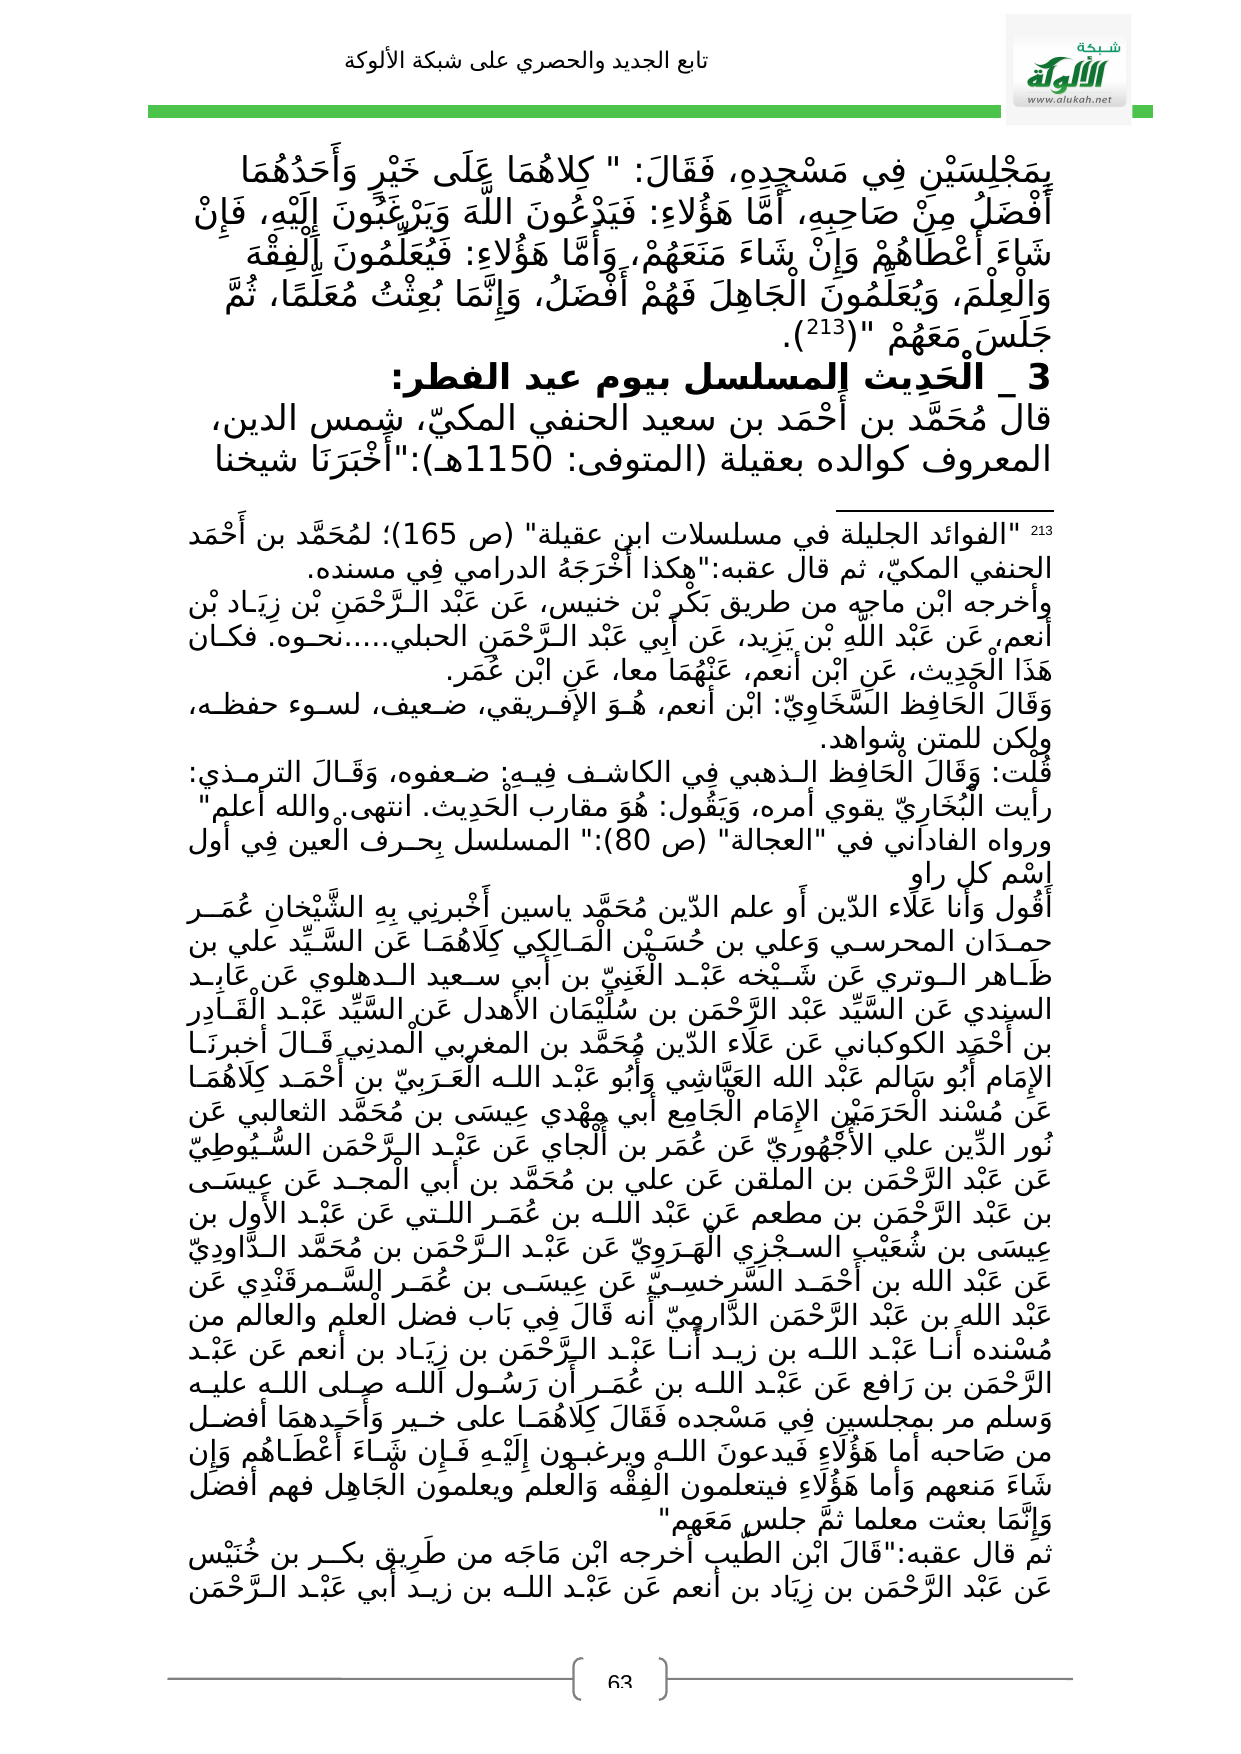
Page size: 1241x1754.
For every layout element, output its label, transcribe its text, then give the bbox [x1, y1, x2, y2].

text أَخْبَرَنَا شَيْخُنَا الشَّيْخ حَسَنُ بْنُ علي الْعَجَمِيُّ، عَنْ شَيْخِهِ عِيسَى بْنِ مُحَمَّد الْجَعْفَرِيِّ الثَّعَالِبِيِّ، قَالَ: وَسَمَّاهُ عَبْد الْمُؤْمِنِ وَلَقَّبَهُ الْعَجَمِيَّ، قَالَ: أنا شَيْخُ الإِسْلامِ الشَّيْخ علي الأُجْهُوريّ، قَرَأَهُ عليه، عَنِ الشَّيْخ نُور الدِّين علي بْنِ أَبِي بَكْرٍ الْقَرَافِيّ، عَنِ الْحَافِظِ جَلالِ الدِّينِ عَبْد الرَّحْمَنِ السّيُّوطِيِّ، قَالَ: أَخْبَرَنَا أَبُو هُرَيْرَةَ عَبْد الرَّحْمَنِ بْنُ الْمُلَقِّنِ، أنا علي بْنُ الْمجدِ، عَنْ عِيسَى بْنِ عَبْد الرَّحْمَنِ الْمُطْعَمِ، عَنْ عَبْد اللَّهِ بْنِ عُمَر اللَّتِّيِّ، أنا عَبْد الأَوَّلِ بْنُ عِيسَى السَّنْجَرِيُّ، أنا عَبْد الرَّحْمَنِ بْنُ مُحَمَّد الدَّاوُدِيُّ، عَن عَبْد اللَّهِ بْنِ أَحْمَد السَّرْخَسِيِّ، أنا عِيسَى بْنُ عُمَر السَّمَرْقَنْدِيُّ، أنا عَبْد اللَّهِ بْنُ عَبْد الرَّحْمَنِ الدَّارِمِيُّ، أنا عَبْد اللَّهِ بْنُ يَزِيدَ، أنا عَبْد الرَّحْمَنِ بْنُ زِيَادِ بْنِ أَنْعُمَ الْحُبُلِيُّ، عَنْ عَبْد الرَّحْمَنِ بْنِ رَافِعٍ، عَنْ عَبْد اللَّهِ بْنِ عُمَر، أَنَّ رَسُولَ اللَّهِ صَلَّى اللَّهُ عليه وَسَلَّمَ، مَرَّ بِمَجْلِسَيْنِ فِي مَسْجِدِهِ، فَقَالَ: " كِلاهُمَا عَلَى خَيْرٍ وَأَحَدُهُمَا أَفْضَلُ مِنْ صَاحِبِهِ، أَمَّا هَؤُلاءِ: فَيَدْعُونَ اللَّهَ وَيَرْغَبُونَ إِلَيْهِ، فَإِنْ شَاءَ أَعْطَاهُمْ وَإِنْ شَاءَ مَنَعَهُمْ، وَأَمَّا هَؤُلاءِ: فَيُعَلِّمُونَ الْفِقْهَ وَالْعِلْمَ، وَيُعَلِّمُونَ الْجَاهِلَ فَهُمْ أَفْضَلُ، وَإِنَّمَا بُعِثْتُ مُعَلِّمًا، ثُمَّ جَلَسَ مَعَهُمْ "(). [187, 150, 1053, 356]
text 3 _ الْحَدِيث المسلسل بيوم عيد الفطر: [187, 356, 1053, 397]
